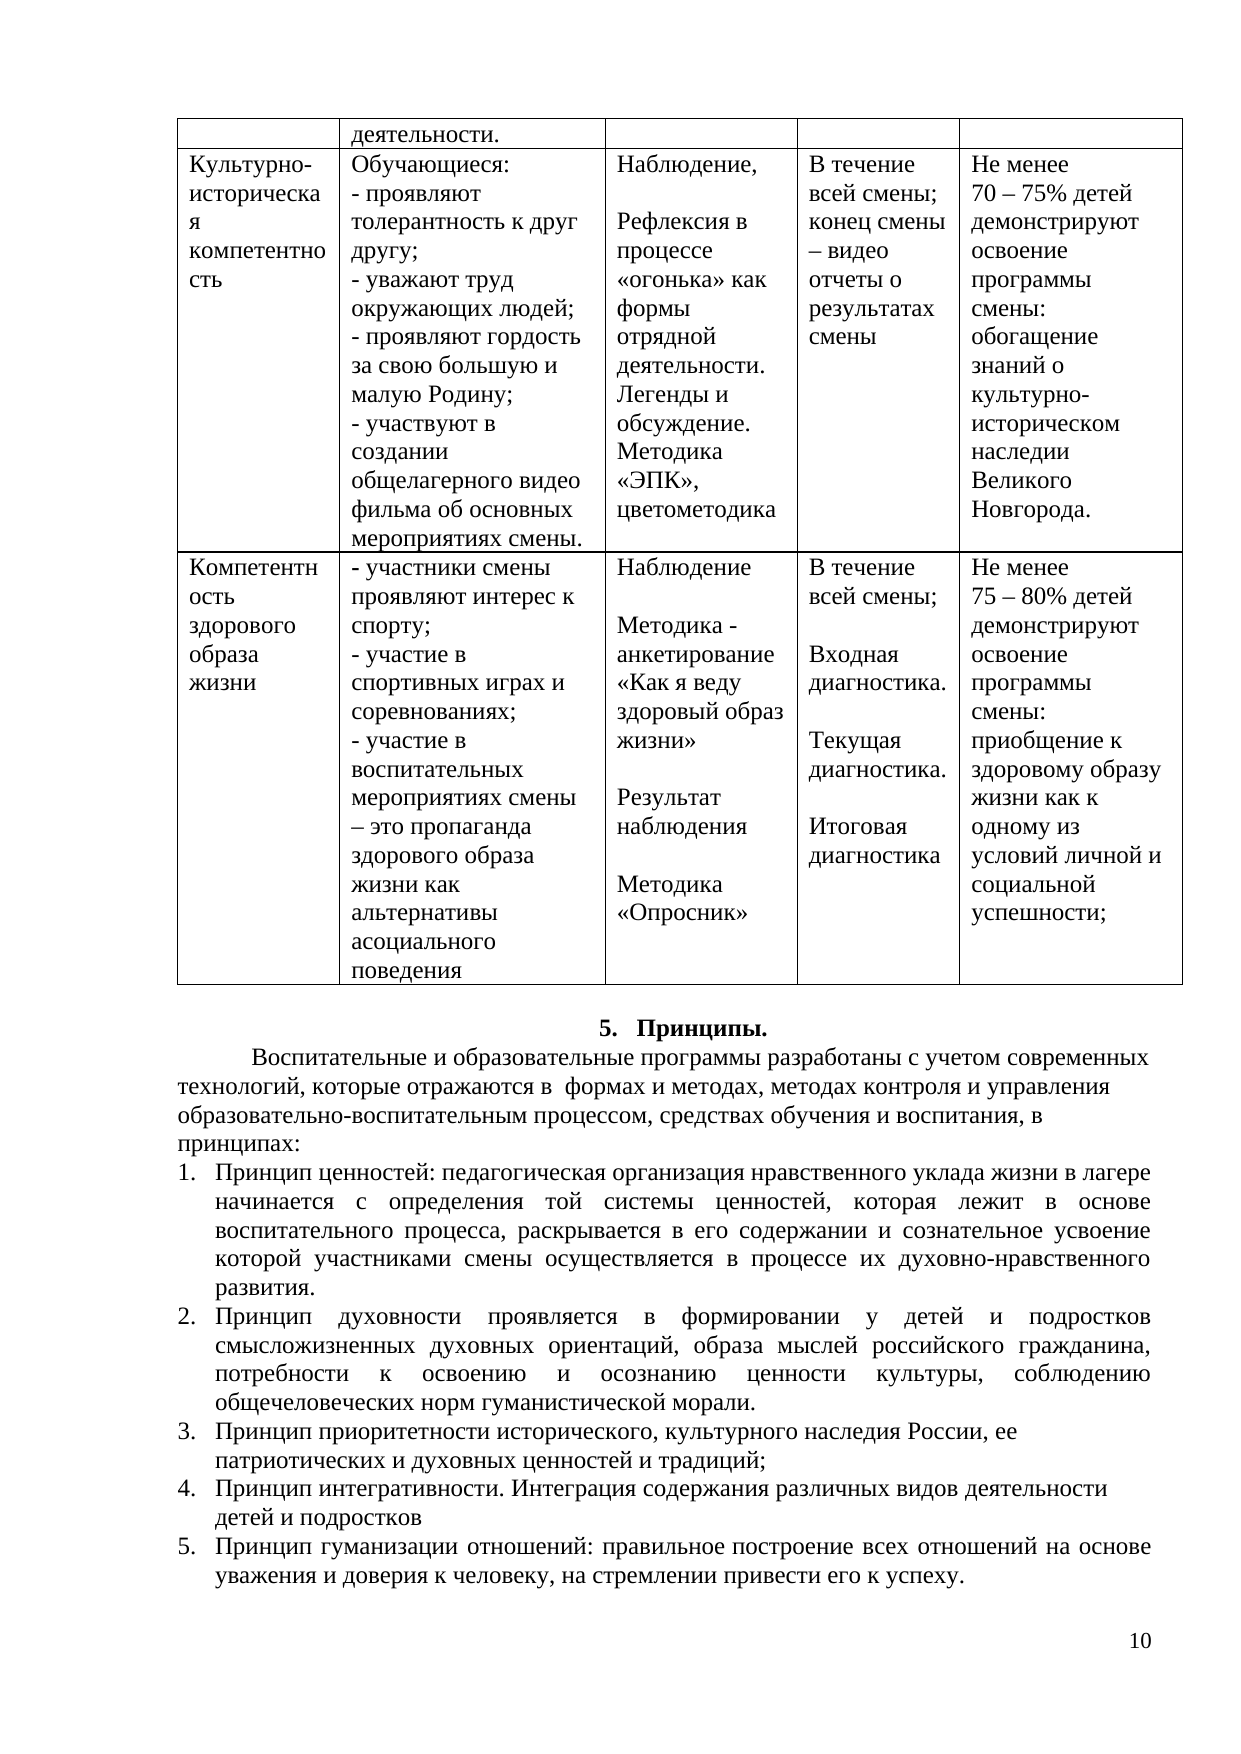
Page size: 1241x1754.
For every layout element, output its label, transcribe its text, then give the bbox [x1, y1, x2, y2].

list Принципы. [215, 1013, 1152, 1042]
table_cell В течение всей смены; конец смены – видео отчеты о результатах смены [798, 149, 959, 551]
table_cell В течение всей смены; Входная диагностика. Текущая диагностика. Итоговая диагностика [798, 553, 959, 984]
list Принцип интегративности. Интеграция содержания различных видов деятельности детей и подростков [177, 1473, 1152, 1531]
table_cell Наблюдение, Рефлексия в процессе «огонька» как формы отрядной деятельности. Легенды и обсуждение. Методика «ЭПК», цветометодика [606, 149, 797, 551]
list Принцип ценностей: педагогическая организация нравственного уклада жизни в лагере начинается с определения той системы ценностей, которая лежит в основе воспитательного процесса, раскрывается в его содержании и сознательное усвоение которой участниками смены осуществляется в процессе их духовно-нравственного развития. [177, 1157, 1152, 1301]
table_cell Компетентность здорового образа жизни [178, 553, 339, 984]
text Воспитательные и образовательные программы разработаны с учетом современных технологий, которые отражаются в формах и методах, методах контроля и управления образовательно-воспитательным процессом, средствах обучения и воспитания, в принципах: [177, 1042, 1152, 1157]
table_cell Наблюдение Методика - анкетирование «Как я веду здоровый образ жизни» Результат наблюдения Методика «Опросник» [606, 553, 797, 984]
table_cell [606, 119, 797, 148]
table_cell Обучающиеся: - проявляют толерантность к друг другу; - уважают труд окружающих людей; - проявляют гордость за свою большую и малую Родину; - участвуют в создании общелагерного видео фильма об основных мероприятиях смены. [340, 149, 605, 551]
list Принцип гуманизации отношений: правильное построение всех отношений на основе уважения и доверия к человеку, на стремлении привести его к успеху. [177, 1531, 1152, 1588]
list Принцип приоритетности исторического, культурного наследия России, ее патриотических и духовных ценностей и традиций; [177, 1416, 1152, 1473]
list Принцип духовности проявляется в формировании у детей и подростков смысложизненных духовных ориентаций, образа мыслей российского гражданина, потребности к освоению и осознанию ценности культуры, соблюдению общечеловеческих норм гуманистической морали. [177, 1301, 1152, 1416]
table_cell Культурно-историческая компетентность [178, 149, 339, 551]
table_cell - участники смены проявляют интерес к спорту; - участие в спортивных играх и соревнованиях; - участие в воспитательных мероприятиях смены – это пропаганда здорового образа жизни как альтернативы асоциального поведения [340, 553, 605, 984]
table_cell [960, 119, 1182, 148]
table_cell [798, 119, 959, 148]
table_cell Не менее 70 – 75% детей демонстрируют освоение программы смены: обогащение знаний о культурно-историческом наследии Великого Новгорода. [960, 149, 1182, 551]
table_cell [340, 119, 605, 148]
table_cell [178, 119, 339, 148]
table_cell Не менее 75 – 80% детей демонстрируют освоение программы смены: приобщение к здоровому образу жизни как к одному из условий личной и социальной успешности; [960, 553, 1182, 984]
